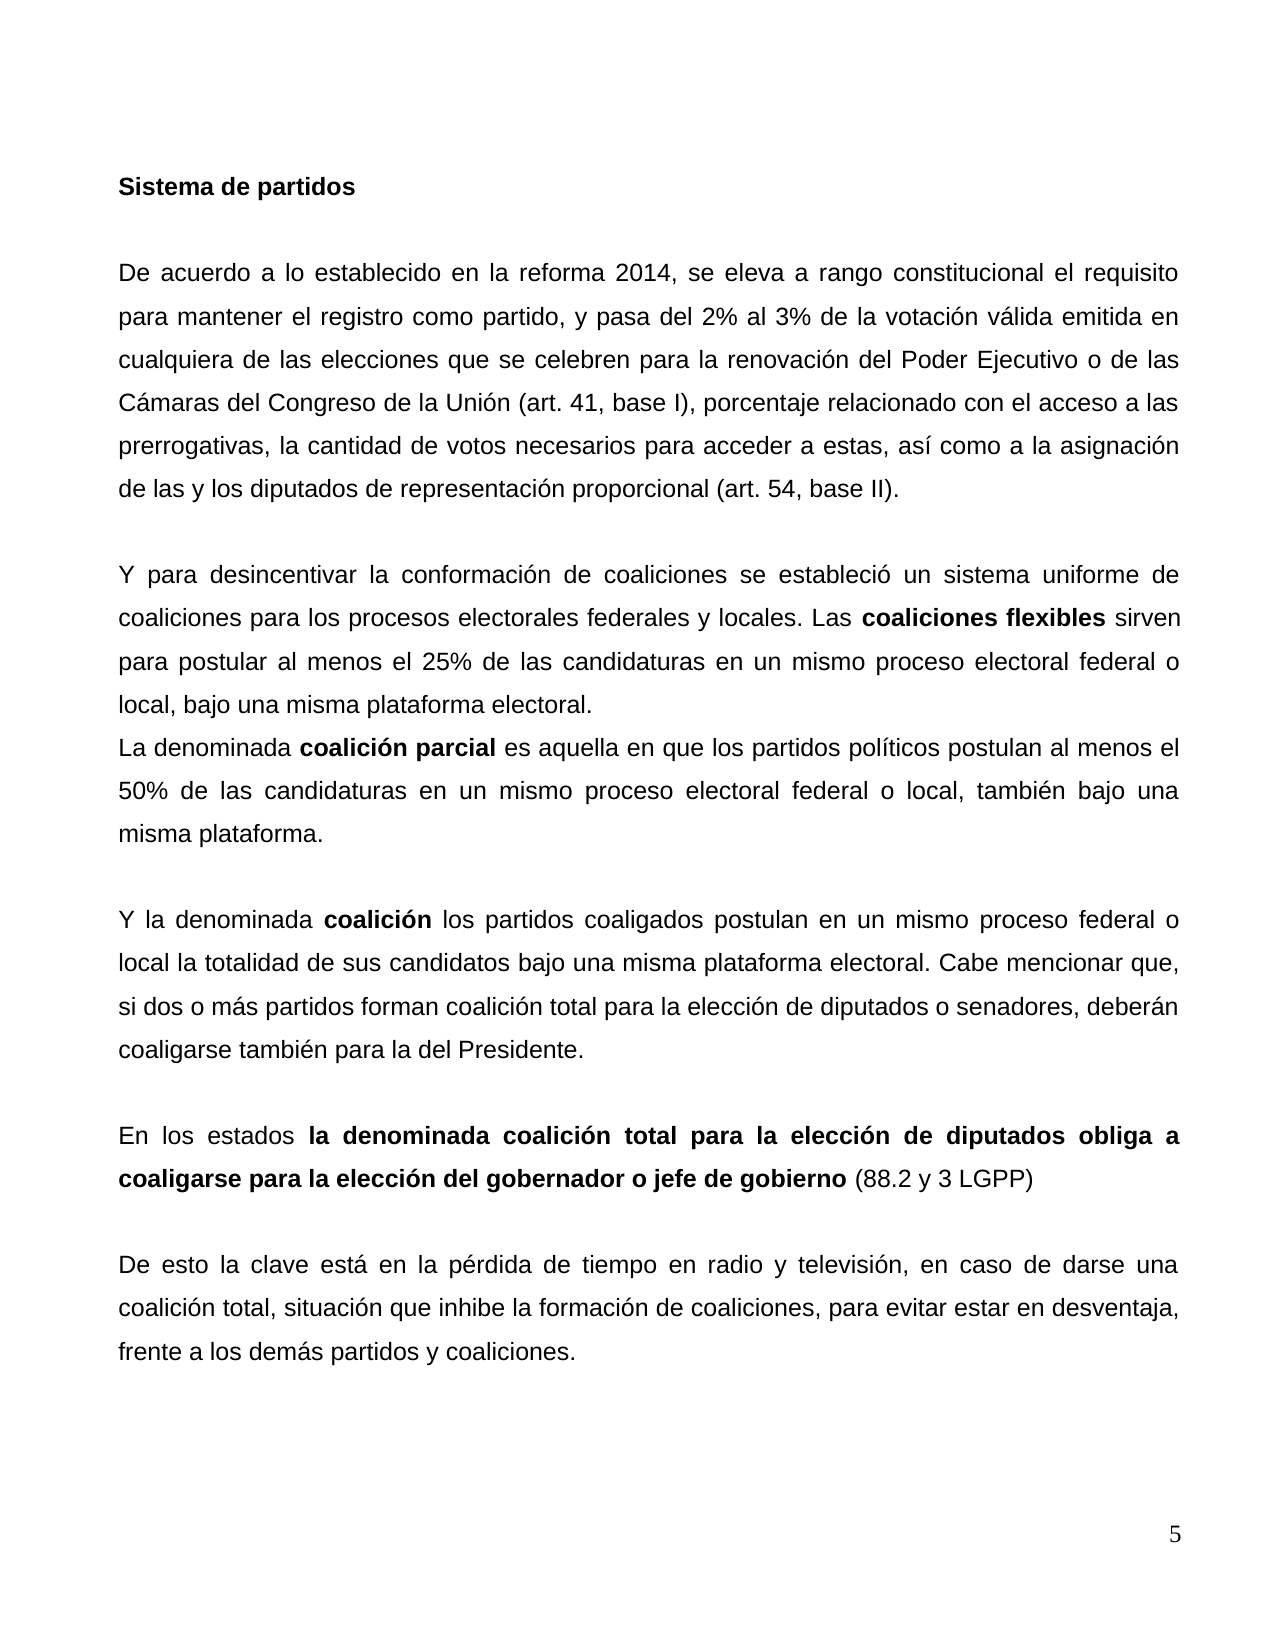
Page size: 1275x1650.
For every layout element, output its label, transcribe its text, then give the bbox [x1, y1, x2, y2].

text Sistema de partidos [118, 172, 1181, 201]
text Y para desincentivar la conformación de coaliciones se estableció un sistema uniforme de coaliciones para los procesos electorales federales y locales. Las coaliciones flexibles sirven para postular al menos el 25% de las candidaturas en un mismo proceso electoral federal o local, bajo una misma plataforma electoral. [118, 560, 1181, 718]
text De acuerdo a lo establecido en la reforma 2014, se eleva a rango constitucional el requisito para mantener el registro como partido, y pasa del 2% al 3% de la votación válida emitida en cualquiera de las elecciones que se celebren para la renovación del Poder Ejecutivo o de las Cámaras del Congreso de la Unión (art. 41, base I), porcentaje relacionado con el acceso a las prerrogativas, la cantidad de votos necesarios para acceder a estas, así como a la asignación de las y los diputados de representación proporcional (art. 54, base II). [118, 258, 1181, 503]
text En los estados la denominada coalición total para la elección de diputados obliga a coaligarse para la elección del gobernador o jefe de gobierno (88.2 y 3 LGPP) [118, 1121, 1181, 1193]
text Y la denominada coalición los partidos coaligados postulan en un mismo proceso federal o local la totalidad de sus candidatos bajo una misma plataforma electoral. Cabe mencionar que, si dos o más partidos forman coalición total para la elección de diputados o senadores, deberán coaligarse también para la del Presidente. [118, 905, 1181, 1063]
text De esto la clave está en la pérdida de tiempo en radio y televisión, en caso de darse una coalición total, situación que inhibe la formación de coaliciones, para evitar estar en desventaja, frente a los demás partidos y coaliciones. [118, 1250, 1181, 1365]
text La denominada coalición parcial es aquella en que los partidos políticos postulan al menos el 50% de las candidaturas en un mismo proceso electoral federal o local, también bajo una misma plataforma. [118, 733, 1181, 848]
